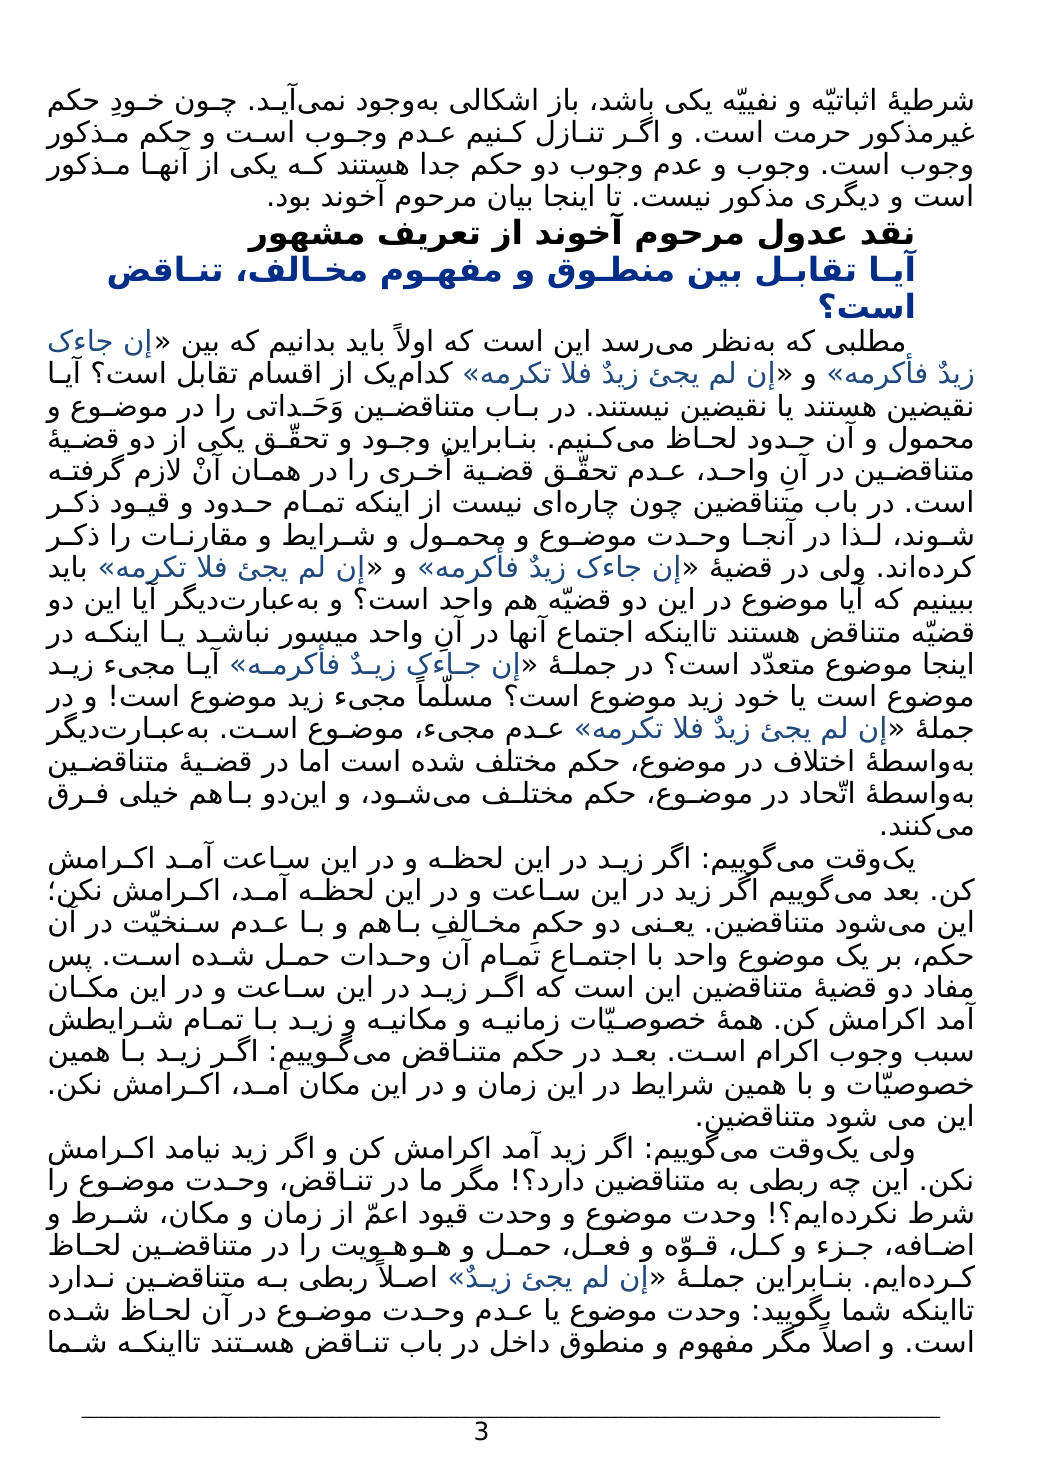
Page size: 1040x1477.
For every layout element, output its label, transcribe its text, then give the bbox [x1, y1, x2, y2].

subtitle آیا تقابل بین منطوق و مفهوم مخالف، تناقض است؟ [106, 252, 916, 326]
text یک‌وقت می‌گوییم: اگر زید در این لحظه و در این ساعت آمد اکرامش کن. بعد می‌گوییم اگر زید در این ساعت و در این لحظه آمد، اکرامش نکن؛ این می‌شود متناقضین. یعنی دو حکمِ مخالفِ با هم و با عدم سنخیّت در آن حکم، بر یک موضوع واحد با اجتماع تمام آن وحدات حمل شده است. پس مفاد دو قضیۀ متناقضین این است که اگر زید در این ساعت و در این مکان آمد اکرامش کن. همۀ خصوصیّات زمانیه و مکانیه و زید با تمام شرایطش سبب وجوب اکرام است. بعد در حکم متناقض می‌گوییم: اگر زید با همین خصوصیّات و با همین شرایط در این زمان و در این مکان آمد، اکرامش نکن. این می شود متناقضین. [47, 843, 975, 1133]
text مطلبی که به‌نظر می‌رسد این است که اولاً باید بدانیم که بین «إن جاءک زیدٌ فأکرمه» و «إن لم یجئ زیدٌ فلا تکرمه» کدام‌یک از اقسام تقابل است؟ آیا نقیضین هستند یا نقیضین نیستند. در باب متناقضین وَحَداتی را در موضوع و محمول و آن حدود لحاظ می‌کنیم. بنابراین وجود و تحقّق یکی از دو قضیۀ متناقضین در آنِ واحد، عدم تحقّق قضیة اُخری را در همان آنْ لازم گرفته است. در باب متناقضین چون چاره‌ای نیست از اینکه تمام حدود و قیود ذکر شوند، لذا در آنجا وحدت موضوع و محمول و شرایط و مقارنات را ذکر کرده‌اند. ولی در قضیۀ «إن جاءک زیدٌ فأکرمه» و «إن لم یجئ فلا تکرمه» باید ببینیم که آیا موضوع در این دو قضیّه هم واحد است؟ و به‌عبارت‌دیگر آیا این دو قضیّه متناقض هستند تااینکه اجتماع آنها در آنِ واحد میسور نباشد یا اینکه در اینجا موضوع متعدّد است؟ در جملۀ «إن جاءک زیدٌ فأکرمه» آیا مجیء زید موضوع است یا خود زید موضوع است؟ مسلّماً مجیء زید موضوع است! و در جملۀ «إن لم یجئ زیدٌ فلا تکرمه» عدم مجیء، موضوع است. به‌عبارت‌دیگر به‌واسطۀ اختلاف در موضوع، حکم مختلف شده است اما در قضیۀ متناقضین به‌واسطۀ اتّحاد در موضوع، حکم مختلف می‌شود، و این‌دو با هم خیلی فرق می‌کنند. [47, 326, 975, 843]
subtitle نقد عدول مرحوم آخوند از تعریف مشهور [106, 213, 916, 252]
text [47, 84, 975, 213]
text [47, 1133, 975, 1359]
